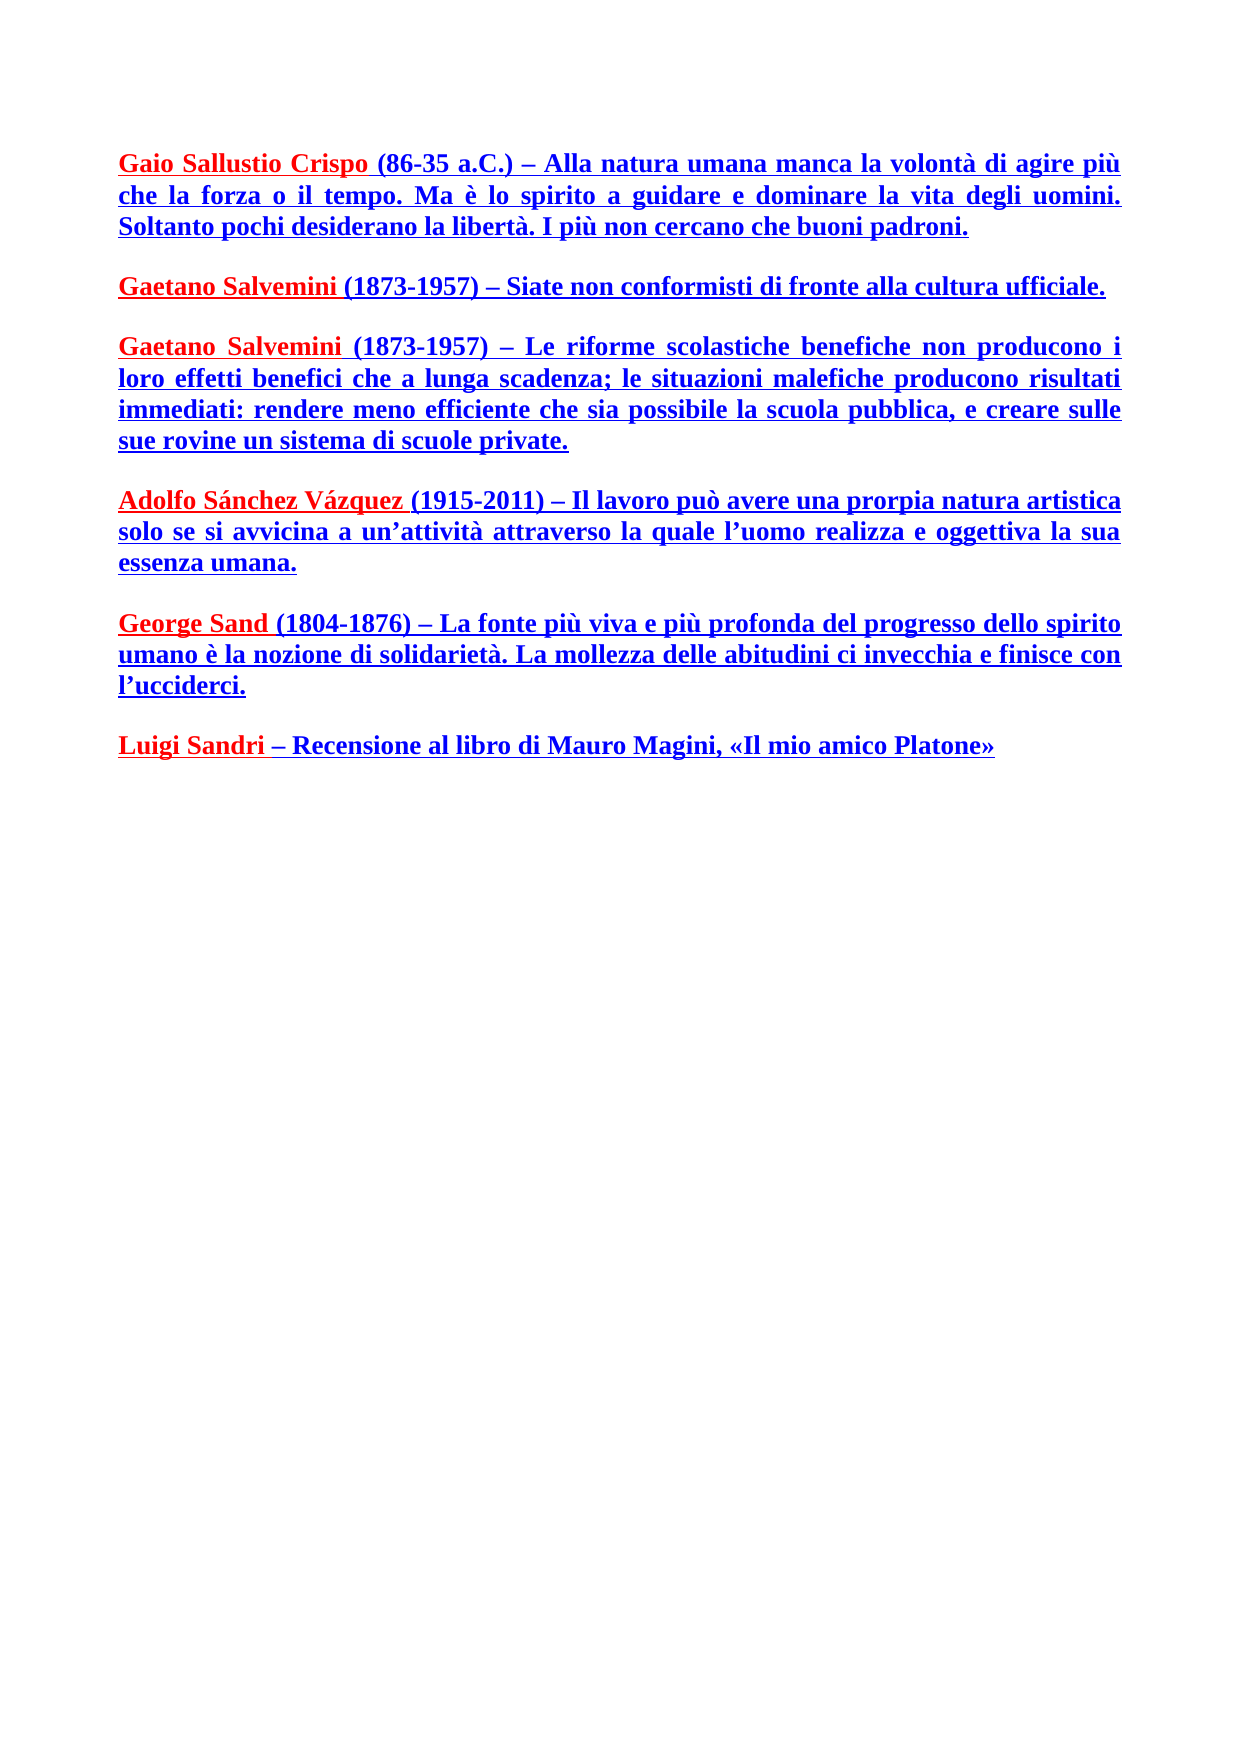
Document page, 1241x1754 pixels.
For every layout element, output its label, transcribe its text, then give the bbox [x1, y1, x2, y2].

subtitle Luigi Sandri – Recensione al libro di Mauro Magini, «Il mio amico Platone» [118, 729, 1122, 761]
text Gaetano Salvemini (1873-1957) – Le riforme scolastiche benefiche non producono i loro effetti benefici che a lunga scadenza; le situazioni malefiche producono risultati immediati: rendere meno efficiente che sia possibile la scuola pubblica, e creare sulle sue rovine un sistema di scuole private. [118, 359, 1122, 389]
text Gaio Sallustio Crispo (86-35 a.C.) – Alla natura umana manca la volontà di agire più che la forza o il tempo. Ma è lo spirito a guidare e dominare la vita degli uomini. Soltanto pochi desiderano la libertà. I più non cercano che buoni padroni. [118, 207, 1122, 241]
subtitle George Sand (1804-1876) – La fonte più viva e più profonda del progresso dello spirito umano è la nozione di solidarietà. La mollezza delle abitudini ci invecchia e finisce con l’ucciderci. [118, 667, 1122, 700]
subtitle George Sand (1804-1876) – La fonte più viva e più profonda del progresso dello spirito umano è la nozione di solidarietà. La mollezza delle abitudini ci invecchia e finisce con l’ucciderci. [118, 607, 1122, 634]
text Gaio Sallustio Crispo (86-35 a.C.) – Alla natura umana manca la volontà di agire più che la forza o il tempo. Ma è lo spirito a guidare e dominare la vita degli uomini. Soltanto pochi desiderano la libertà. I più non cercano che buoni padroni. [118, 148, 1122, 206]
subtitle Gaetano Salvemini (1873-1957) – Siate non conformisti di fronte alla cultura ufficiale. [118, 270, 1122, 301]
subtitle Adolfo Sánchez Vázquez (1915-2011) – Il lavoro può avere una prorpia natura artistica solo se si avvicina a un’attività attraverso la quale l’uomo realizza e oggettiva la sua essenza umana. [118, 484, 1122, 578]
text Gaetano Salvemini (1873-1957) – Le riforme scolastiche benefiche non producono i loro effetti benefici che a lunga scadenza; le situazioni malefiche producono risultati immediati: rendere meno efficiente che sia possibile la scuola pubblica, e creare sulle sue rovine un sistema di scuole private. [118, 331, 1122, 358]
text Gaetano Salvemini (1873-1957) – Le riforme scolastiche benefiche non producono i loro effetti benefici che a lunga scadenza; le situazioni malefiche producono risultati immediati: rendere meno efficiente che sia possibile la scuola pubblica, e creare sulle sue rovine un sistema di scuole private. [118, 390, 1122, 420]
text Gaetano Salvemini (1873-1957) – Le riforme scolastiche benefiche non producono i loro effetti benefici che a lunga scadenza; le situazioni malefiche producono risultati immediati: rendere meno efficiente che sia possibile la scuola pubblica, e creare sulle sue rovine un sistema di scuole private. [118, 421, 1122, 455]
subtitle George Sand (1804-1876) – La fonte più viva e più profonda del progresso dello spirito umano è la nozione di solidarietà. La mollezza delle abitudini ci invecchia e finisce con l’ucciderci. [118, 636, 1122, 665]
